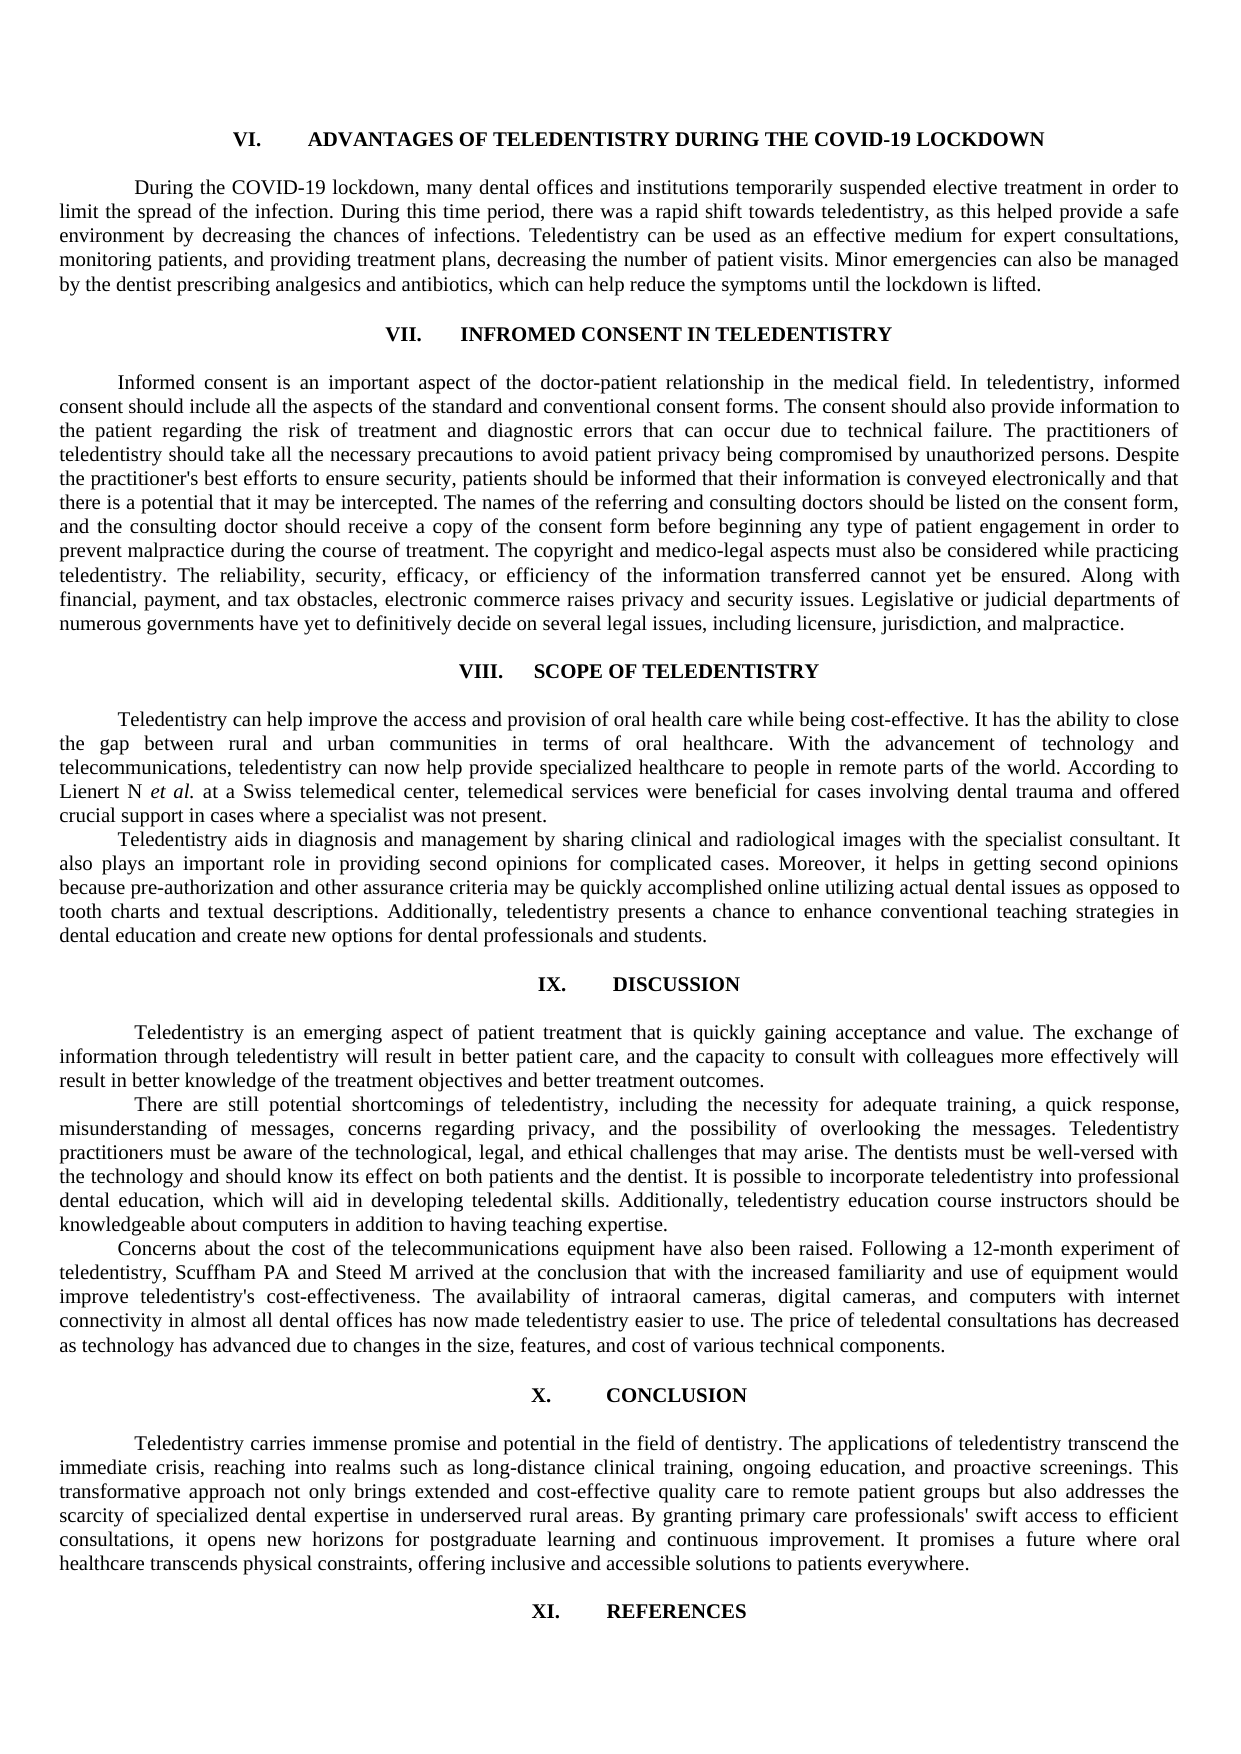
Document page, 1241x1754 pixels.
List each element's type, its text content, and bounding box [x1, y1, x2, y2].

list CONCLUSION [97, 1383, 1181, 1407]
text Teledentistry can help improve the access and provision of oral health care while being cost-effective. It has the ability to close the gap between rural and urban communities in terms of oral healthcare. With the advancement of technology and telecommunications, teledentistry can now help provide specialized healthcare to people in remote parts of the world. According to Lienert N et al. at a Swiss telemedical center, telemedical services were beneficial for cases involving dental trauma and offered crucial support in cases where a specialist was not present. [59, 707, 1181, 827]
list DISCUSSION [97, 972, 1181, 996]
text Informed consent is an important aspect of the doctor-patient relationship in the medical field. In teledentistry, informed consent should include all the aspects of the standard and conventional consent forms. The consent should also provide information to the patient regarding the risk of treatment and diagnostic errors that can occur due to technical failure. The practitioners of teledentistry should take all the necessary precautions to avoid patient privacy being compromised by unauthorized persons. Despite the practitioner's best efforts to ensure security, patients should be informed that their information is conveyed electronically and that there is a potential that it may be intercepted. The names of the referring and consulting doctors should be listed on the consent form, and the consulting doctor should receive a copy of the consent form before beginning any type of patient engagement in order to prevent malpractice during the course of treatment. The copyright and medico-legal aspects must also be considered while practicing teledentistry. The reliability, security, efficacy, or efficiency of the information transferred cannot yet be ensured. Along with financial, payment, and tax obstacles, electronic commerce raises privacy and security issues. Legislative or judicial departments of numerous governments have yet to definitively decide on several legal issues, including licensure, jurisdiction, and malpractice. [59, 370, 1181, 635]
list ADVANTAGES OF TELEDENTISTRY DURING THE COVID-19 LOCKDOWN [97, 127, 1181, 151]
list REFERENCES [97, 1599, 1181, 1623]
text Concerns about the cost of the telecommunications equipment have also been raised. Following a 12-month experiment of teledentistry, Scuffham PA and Steed M arrived at the conclusion that with the increased familiarity and use of equipment would improve teledentistry's cost-effectiveness. The availability of intraoral cameras, digital cameras, and computers with internet connectivity in almost all dental offices has now made teledentistry easier to use. The price of teledental consultations has decreased as technology has advanced due to changes in the size, features, and cost of various technical components. [59, 1236, 1181, 1357]
text During the COVID-19 lockdown, many dental offices and institutions temporarily suspended elective treatment in order to limit the spread of the infection. During this time period, there was a rapid shift towards teledentistry, as this helped provide a safe environment by decreasing the chances of infections. Teledentistry can be used as an effective medium for expert consultations, monitoring patients, and providing treatment plans, decreasing the number of patient visits. Minor emergencies can also be managed by the dentist prescribing analgesics and antibiotics, which can help reduce the symptoms until the lockdown is lifted. [59, 175, 1181, 296]
text There are still potential shortcomings of teledentistry, including the necessity for adequate training, a quick response, misunderstanding of messages, concerns regarding privacy, and the possibility of overlooking the messages. Teledentistry practitioners must be aware of the technological, legal, and ethical challenges that may arise. The dentists must be well-versed with the technology and should know its effect on both patients and the dentist. It is possible to incorporate teledentistry into professional dental education, which will aid in developing teledental skills. Additionally, teledentistry education course instructors should be knowledgeable about computers in addition to having teaching expertise. [59, 1092, 1181, 1236]
text Teledentistry is an emerging aspect of patient treatment that is quickly gaining acceptance and value. The exchange of information through teledentistry will result in better patient care, and the capacity to consult with colleagues more effectively will result in better knowledge of the treatment objectives and better treatment outcomes. [59, 1020, 1181, 1092]
list SCOPE OF TELEDENTISTRY [97, 659, 1181, 683]
list INFROMED CONSENT IN TELEDENTISTRY [97, 322, 1181, 346]
text Teledentistry carries immense promise and potential in the field of dentistry. The applications of teledentistry transcend the immediate crisis, reaching into realms such as long-distance clinical training, ongoing education, and proactive screenings. This transformative approach not only brings extended and cost-effective quality care to remote patient groups but also addresses the scarcity of specialized dental expertise in underserved rural areas. By granting primary care professionals' swift access to efficient consultations, it opens new horizons for postgraduate learning and continuous improvement. It promises a future where oral healthcare transcends physical constraints, offering inclusive and accessible solutions to patients everywhere. [59, 1431, 1181, 1575]
text Teledentistry aids in diagnosis and management by sharing clinical and radiological images with the specialist consultant. It also plays an important role in providing second opinions for complicated cases. Moreover, it helps in getting second opinions because pre-authorization and other assurance criteria may be quickly accomplished online utilizing actual dental issues as opposed to tooth charts and textual descriptions. Additionally, teledentistry presents a chance to enhance conventional teaching strategies in dental education and create new options for dental professionals and students. [59, 827, 1181, 947]
